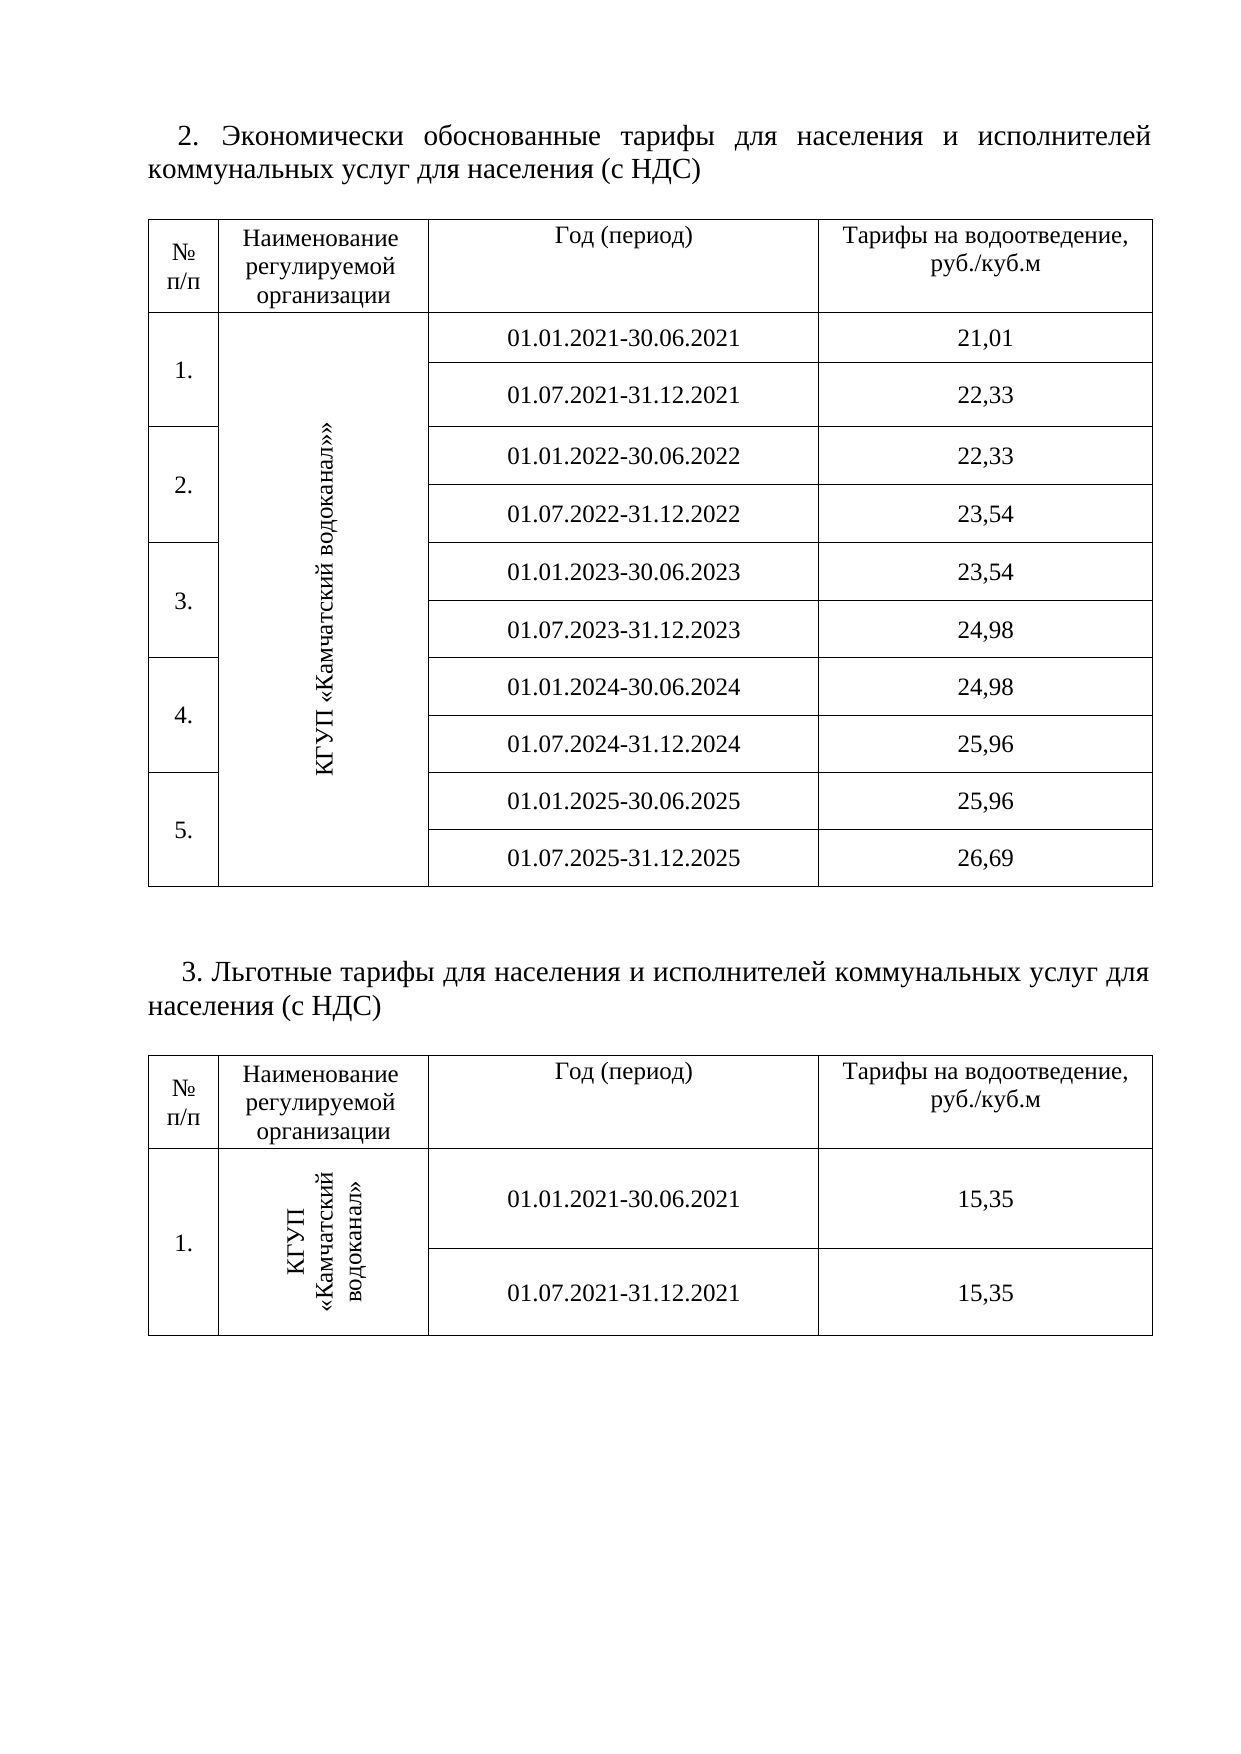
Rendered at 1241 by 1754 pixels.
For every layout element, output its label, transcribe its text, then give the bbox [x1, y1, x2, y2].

table_header Наименование регулируемой организации [219, 1056, 428, 1148]
table_cell КГУП «Камчатский водоканал» [219, 1149, 428, 1335]
text 3. Льготные тарифы для населения и исполнителей коммунальных услуг для населения (с НДС) [148, 954, 1152, 1021]
table_cell 24,98 [819, 658, 1152, 714]
table_cell 22,33 [819, 427, 1152, 484]
table_cell 01.07.2025-31.12.2025 [429, 830, 818, 886]
table_cell 1. [149, 313, 218, 426]
table_header Тарифы на водоотведение, руб./куб.м [819, 1056, 1152, 1148]
table_header Наименование регулируемой организации [219, 220, 428, 312]
list Экономически обоснованные тарифы для населения и исполнителей коммунальных услуг для населения (с НДС) [148, 118, 1152, 185]
table_cell 15,35 [819, 1149, 1152, 1248]
table_cell 23,54 [819, 485, 1152, 542]
table_cell 5. [149, 773, 218, 886]
table_cell 01.01.2024-30.06.2024 [429, 658, 818, 714]
table_cell 3. [149, 543, 218, 657]
table_cell 01.07.2024-31.12.2024 [429, 716, 818, 772]
table_cell 21,01 [819, 313, 1152, 362]
table_cell 01.01.2022-30.06.2022 [429, 427, 818, 484]
table_cell 01.07.2021-31.12.2021 [429, 1249, 818, 1335]
table_header Год (период) [429, 220, 818, 312]
table_cell 01.07.2023-31.12.2023 [429, 601, 818, 657]
table_cell 1. [149, 1149, 218, 1335]
table_cell КГУП «Камчатский водоканал»» [219, 313, 428, 886]
table_cell 25,96 [819, 716, 1152, 772]
table_header № п/п [149, 220, 218, 312]
table_cell 25,96 [819, 773, 1152, 829]
table_cell 4. [149, 658, 218, 772]
table_header Год (период) [429, 1056, 818, 1148]
table_header № п/п [149, 1056, 218, 1148]
table_header Тарифы на водоотведение, руб./куб.м [819, 220, 1152, 312]
table_cell 01.07.2021-31.12.2021 [429, 363, 818, 426]
table_cell 01.01.2023-30.06.2023 [429, 543, 818, 600]
table_cell 22,33 [819, 363, 1152, 426]
table_cell 26,69 [819, 830, 1152, 886]
table_cell 01.01.2021-30.06.2021 [429, 313, 818, 362]
table_cell 2. [149, 427, 218, 542]
table_cell 15,35 [819, 1249, 1152, 1335]
table_cell 01.07.2022-31.12.2022 [429, 485, 818, 542]
table_cell 24,98 [819, 601, 1152, 657]
table_cell 23,54 [819, 543, 1152, 600]
table_cell 01.01.2025-30.06.2025 [429, 773, 818, 829]
table_cell 01.01.2021-30.06.2021 [429, 1149, 818, 1248]
